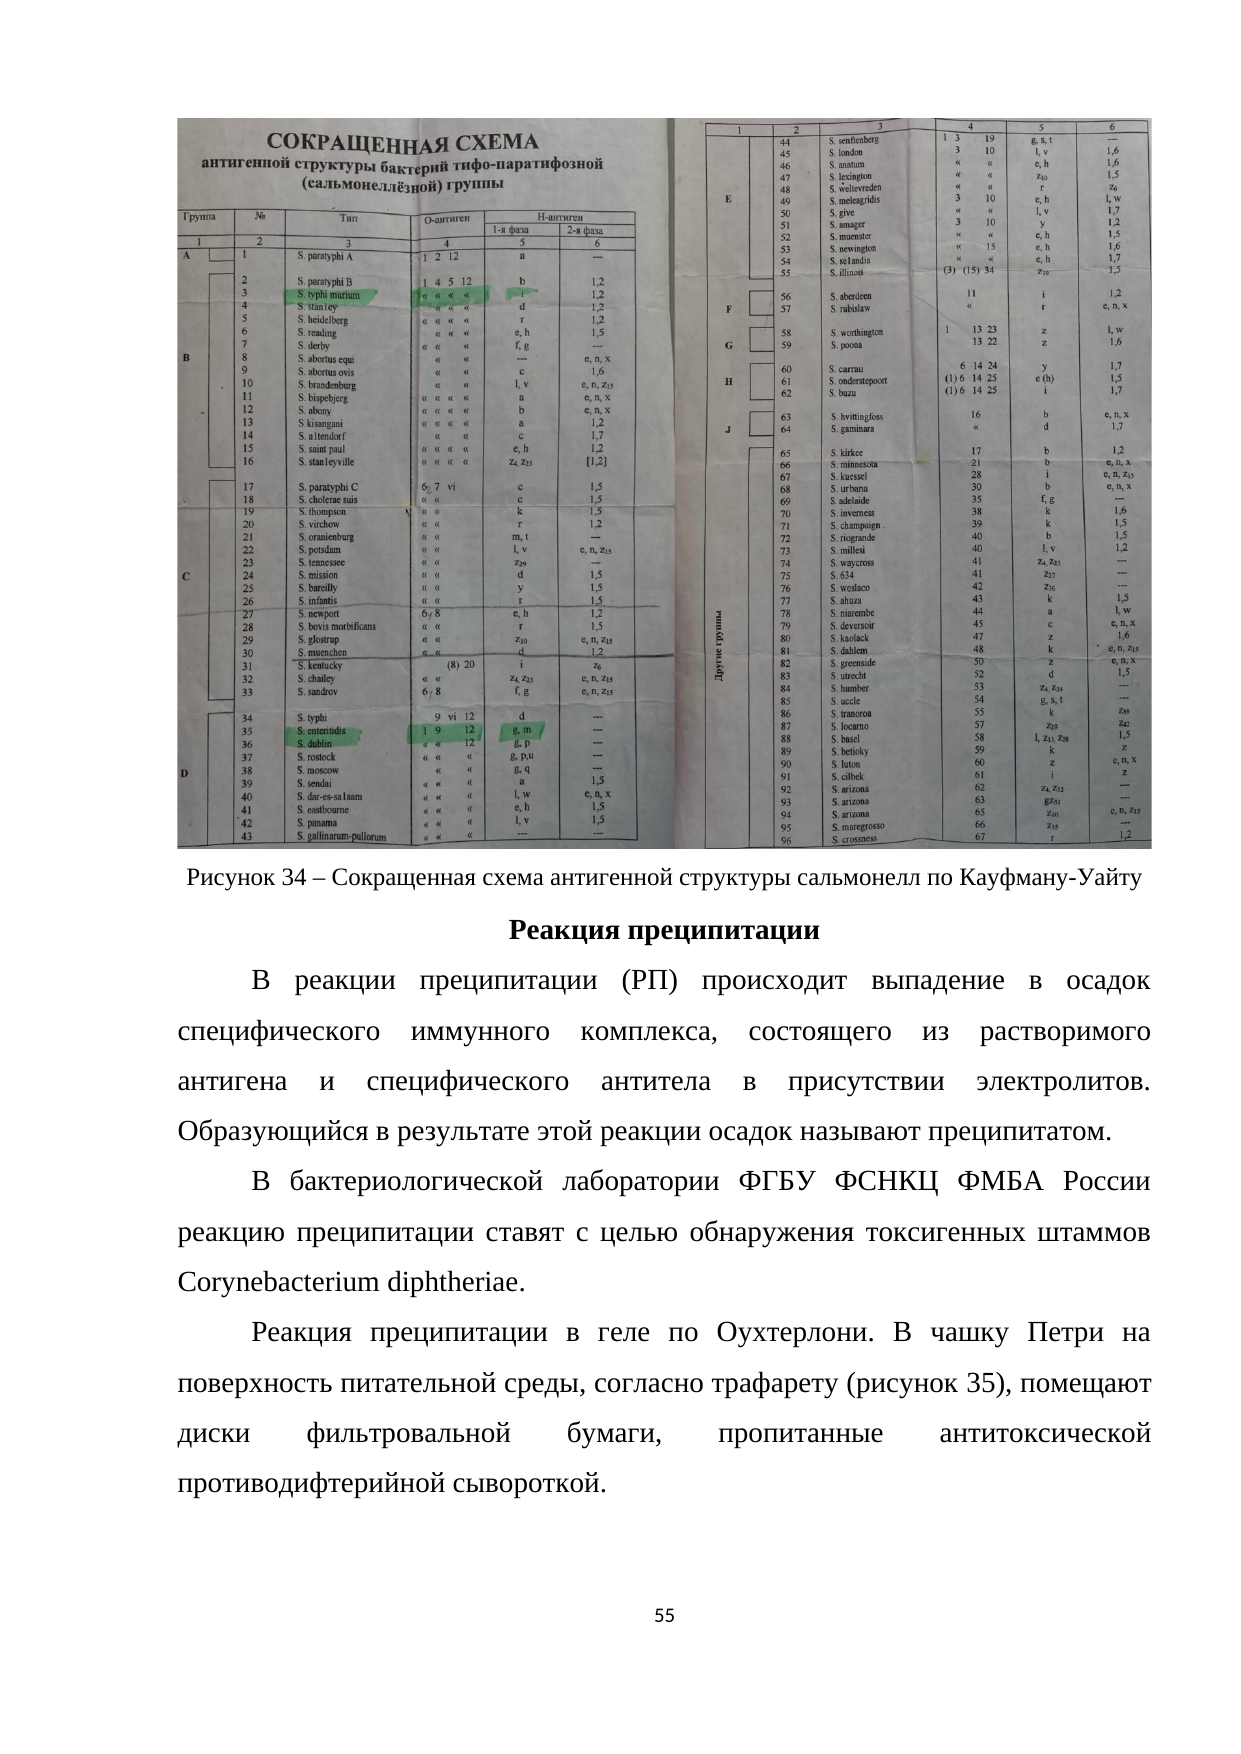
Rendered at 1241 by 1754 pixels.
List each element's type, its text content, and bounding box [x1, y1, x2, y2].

text В бактериологической лаборатории ФГБУ ФСНКЦ ФМБА России реакцию преципитации ставят с целью обнаружения токсигенных штаммов Corynebacterium diphtheriae. [177, 1163, 1152, 1298]
text Реакция преципитации в геле по Оухтерлони. В чашку Петри на поверхность питательной среды, согласно трафарету (рисунок 35), помещают диски фильтровальной бумаги, пропитанные антитоксической противодифтерийной сывороткой. [177, 1314, 1152, 1499]
text Реакция преципитации [177, 912, 1152, 946]
picture [177, 118, 1152, 849]
text Рисунок 34 – Сокращенная схема антигенной структуры сальмонелл по Кауфману-Уайту [177, 862, 1152, 891]
text В реакции преципитации (РП) происходит выпадение в осадок специфического иммунного комплекса, состоящего из растворимого антигена и специфического антитела в присутствии электролитов. Образующийся в результате этой реакции осадок называют преципитатом. [177, 962, 1152, 1147]
